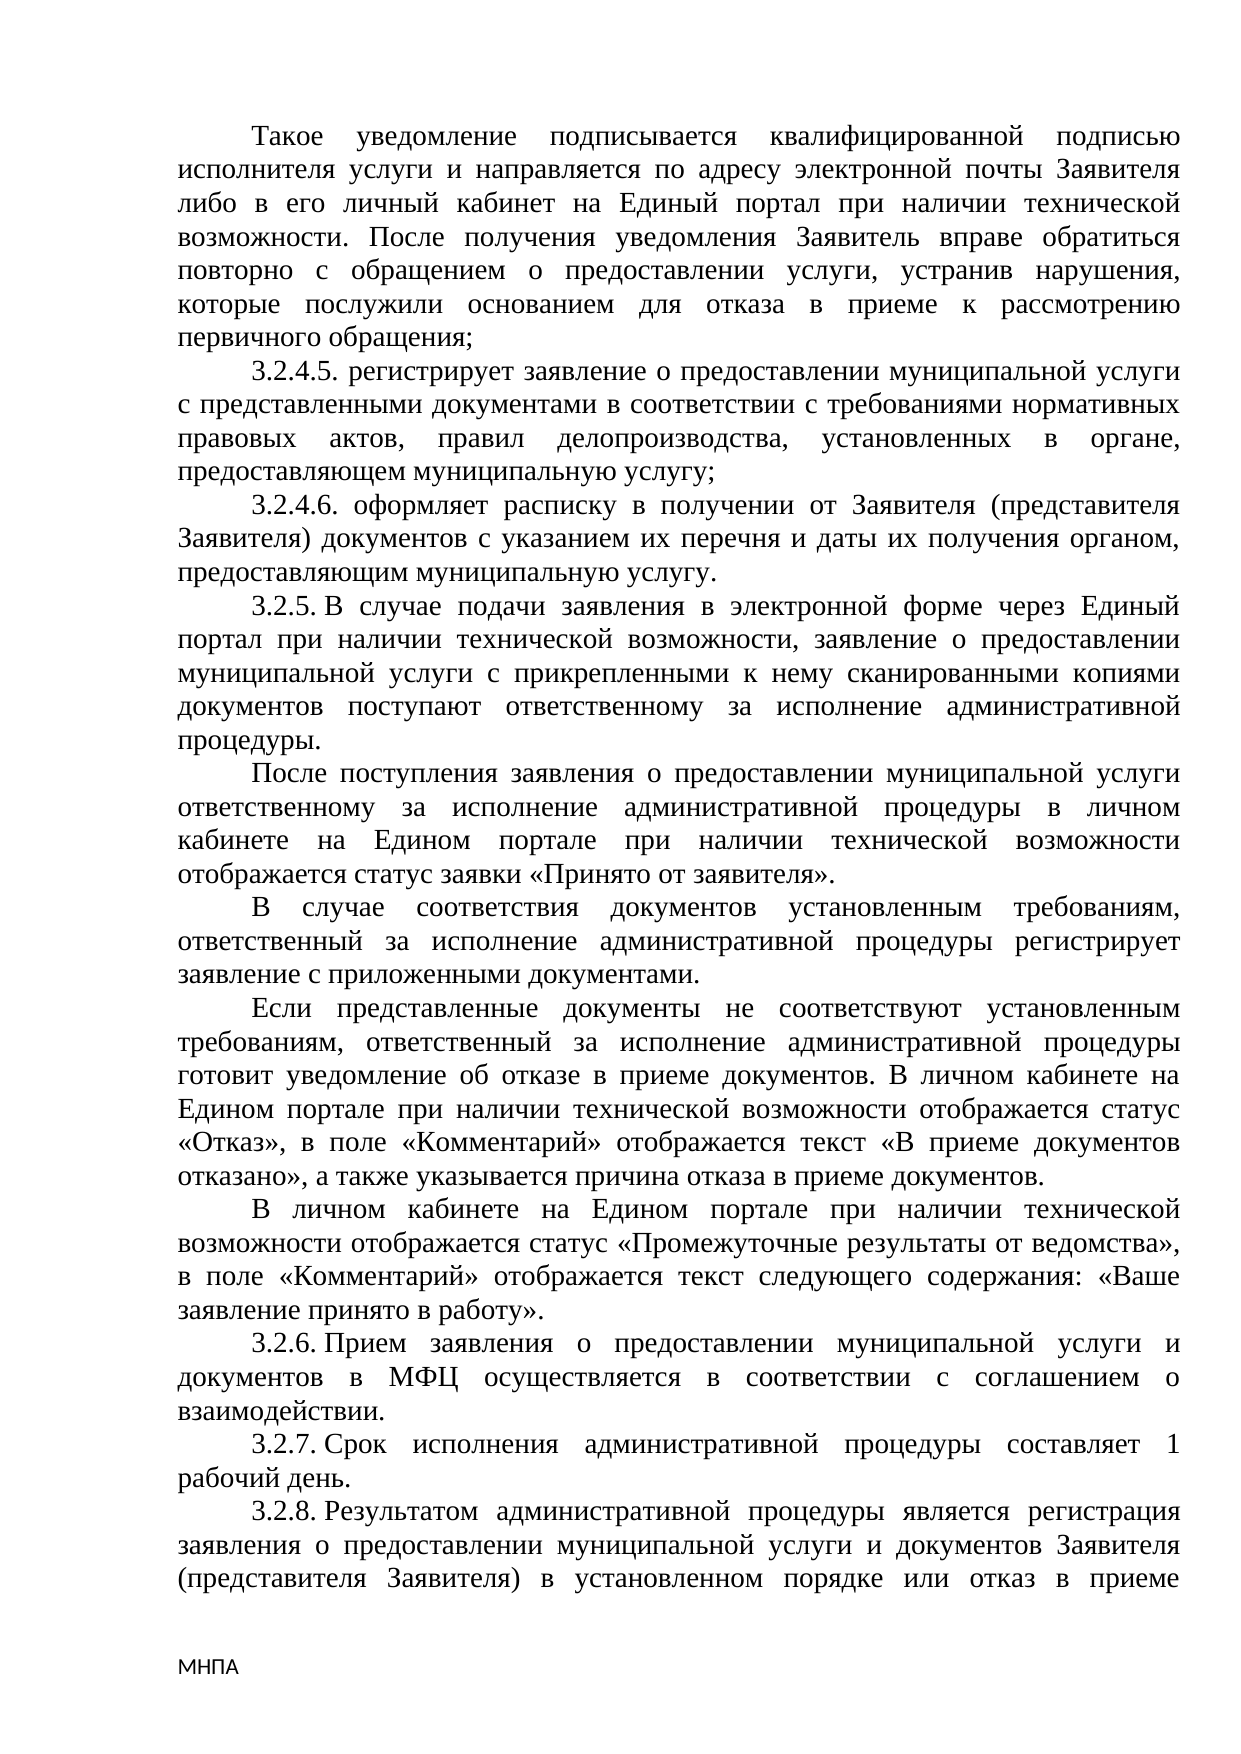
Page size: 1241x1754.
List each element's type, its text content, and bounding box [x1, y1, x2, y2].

text Такое уведомление подписывается квалифицированной подписью исполнителя услуги и направляется по адресу электронной почты Заявителя либо в его личный кабинет на Единый портал при наличии технической возможности. После получения уведомления Заявитель вправе обратиться повторно с обращением о предоставлении услуги, устранив нарушения, которые послужили основанием для отказа в приеме к рассмотрению первичного обращения; [177, 118, 1181, 353]
text В случае соответствия документов установленным требованиям, ответственный за исполнение административной процедуры регистрирует заявление с приложенными документами. [177, 889, 1181, 990]
text Если представленные документы не соответствуют установленным требованиям, ответственный за исполнение административной процедуры готовит уведомление об отказе в приеме документов. В личном кабинете на Едином портале при наличии технической возможности отображается статус «Отказ», в поле «Комментарий» отображается текст «В приеме документов отказано», а также указывается причина отказа в приеме документов. [177, 990, 1181, 1191]
text В личном кабинете на Едином портале при наличии технической возможности отображается статус «Промежуточные результаты от ведомства», в поле «Комментарий» отображается текст следующего содержания: «Ваше заявление принято в работу». [177, 1191, 1181, 1326]
text 3.2.7. Срок исполнения административной процедуры составляет 1 рабочий день. [177, 1426, 1181, 1493]
text 3.2.4.5. регистрирует заявление о предоставлении муниципальной услуги с представленными документами в соответствии с требованиями нормативных правовых актов, правил делопроизводства, установленных в органе, предоставляющем муниципальную услугу; [177, 353, 1181, 487]
text 3.2.4.6. оформляет расписку в получении от Заявителя (представителя Заявителя) документов с указанием их перечня и даты их получения органом, предоставляющим муниципальную услугу. [177, 487, 1181, 588]
text 3.2.6. Прием заявления о предоставлении муниципальной услуги и документов в МФЦ осуществляется в соответствии с соглашением о взаимодействии. [177, 1326, 1181, 1426]
text После поступления заявления о предоставлении муниципальной услуги ответственному за исполнение административной процедуры в личном кабинете на Едином портале при наличии технической возможности отображается статус заявки «Принято от заявителя». [177, 755, 1181, 889]
text 3.2.5. В случае подачи заявления в электронной форме через Единый портал при наличии технической возможности, заявление о предоставлении муниципальной услуги с прикрепленными к нему сканированными копиями документов поступают ответственному за исполнение административной процедуры. [177, 588, 1181, 755]
